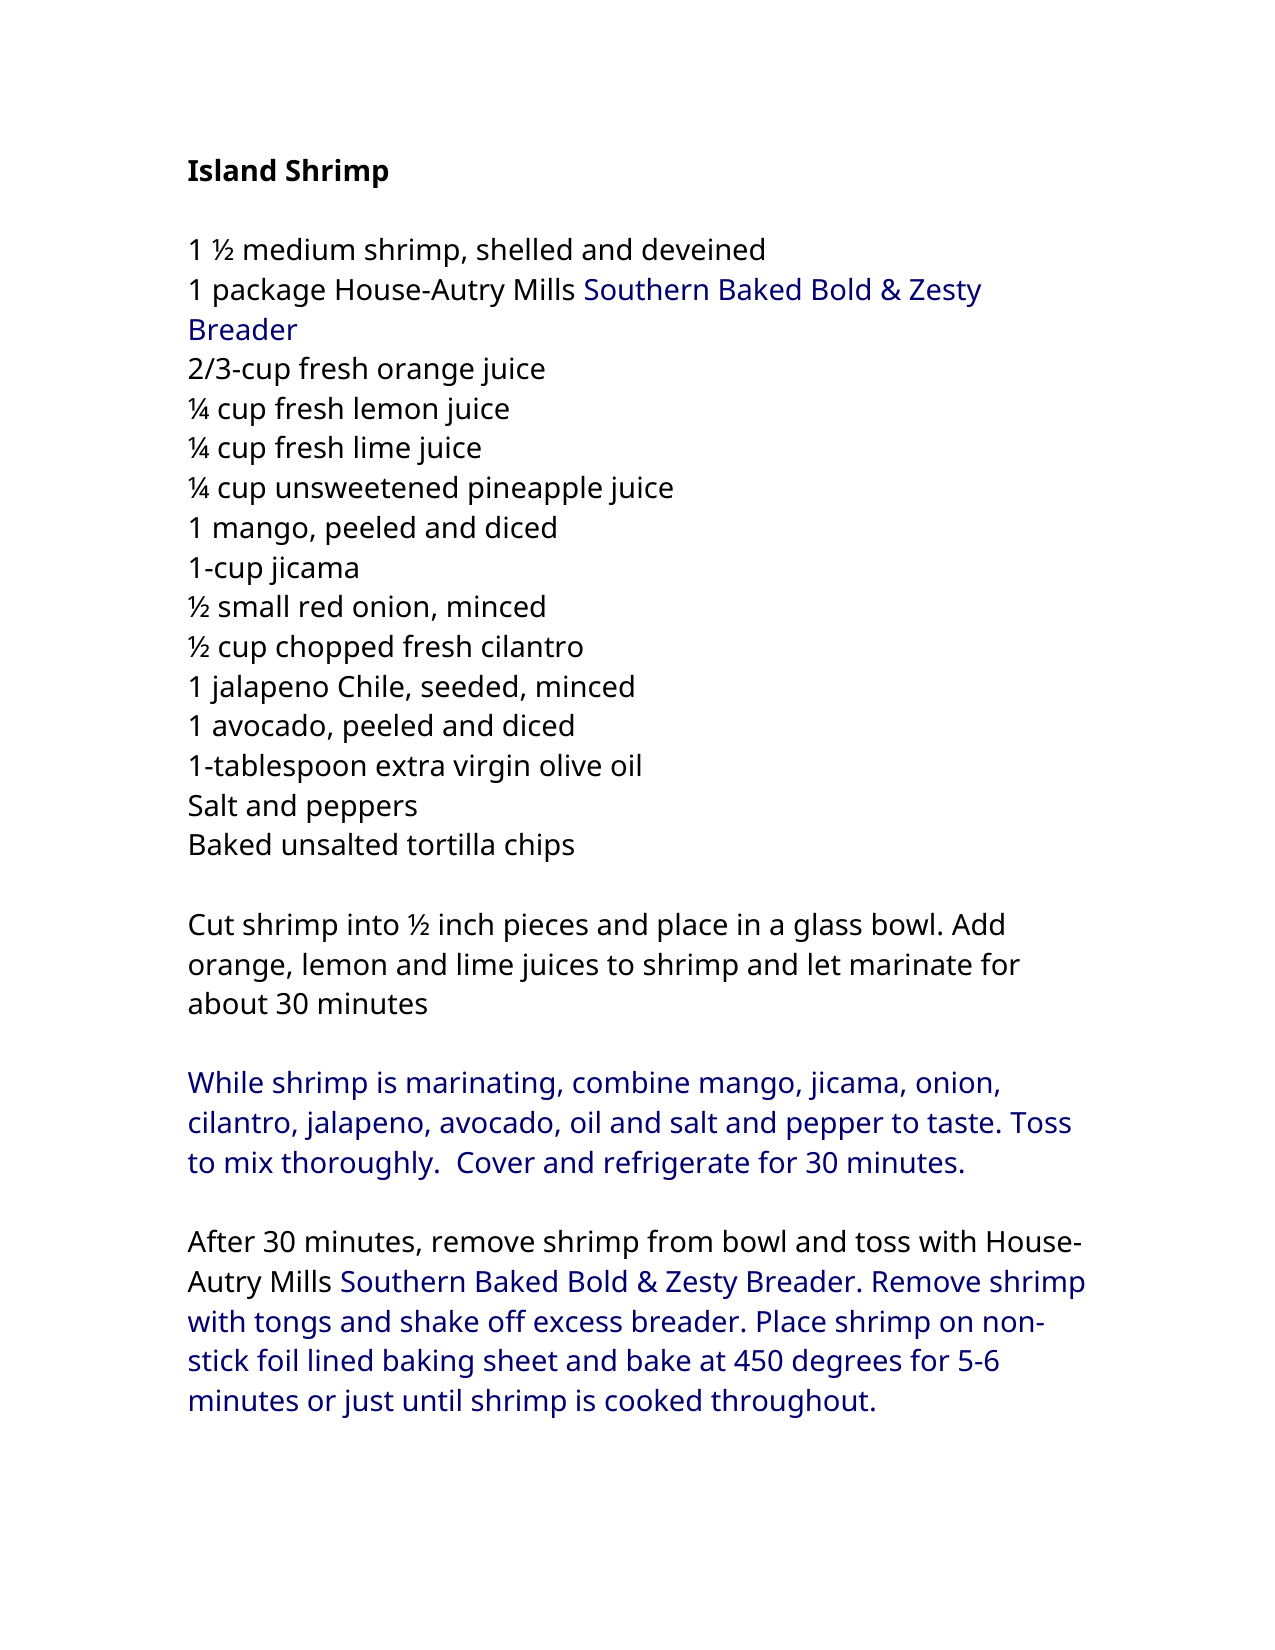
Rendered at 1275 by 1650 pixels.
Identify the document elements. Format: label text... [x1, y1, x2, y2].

text 1 jalapeno Chile, seeded, minced [187, 666, 1087, 706]
text 1-tablespoon extra virgin olive oil [187, 745, 1087, 785]
text ¼ cup unsweetened pineapple juice [187, 467, 1087, 507]
text ½ cup chopped fresh cilantro [187, 626, 1087, 666]
text Salt and peppers [187, 785, 1087, 825]
text ¼ cup fresh lemon juice [187, 388, 1087, 428]
text After 30 minutes, remove shrimp from bowl and toss with House-Autry Mills Southern Baked Bold & Zesty Breader. Remove shrimp with tongs and shake off excess breader. Place shrimp on non-stick foil lined baking sheet and bake at 450 degrees for 5-6 minutes or just until shrimp is cooked throughout. [187, 1222, 1087, 1420]
text 1 mango, peeled and diced [187, 507, 1087, 547]
text 2/3-cup fresh orange juice [187, 348, 1087, 388]
text Cut shrimp into ½ inch pieces and place in a glass bowl. Add orange, lemon and lime juices to shrimp and let marinate for about 30 minutes [187, 904, 1087, 1023]
text 1 avocado, peeled and diced [187, 706, 1087, 745]
text ½ small red onion, minced [187, 587, 1087, 626]
text While shrimp is marinating, combine mango, jicama, onion, cilantro, jalapeno, avocado, oil and salt and pepper to taste. Toss to mix thoroughly. Cover and refrigerate for 30 minutes. [187, 1063, 1087, 1182]
text Baked unsalted tortilla chips [187, 825, 1087, 864]
text 1-cup jicama [187, 547, 1087, 587]
text 1 ½ medium shrimp, shelled and deveined [187, 229, 1087, 269]
text ¼ cup fresh lime juice [187, 428, 1087, 467]
text 1 package House-Autry Mills Southern Baked Bold & Zesty Breader [187, 269, 1087, 348]
text Island Shrimp [187, 150, 1087, 190]
